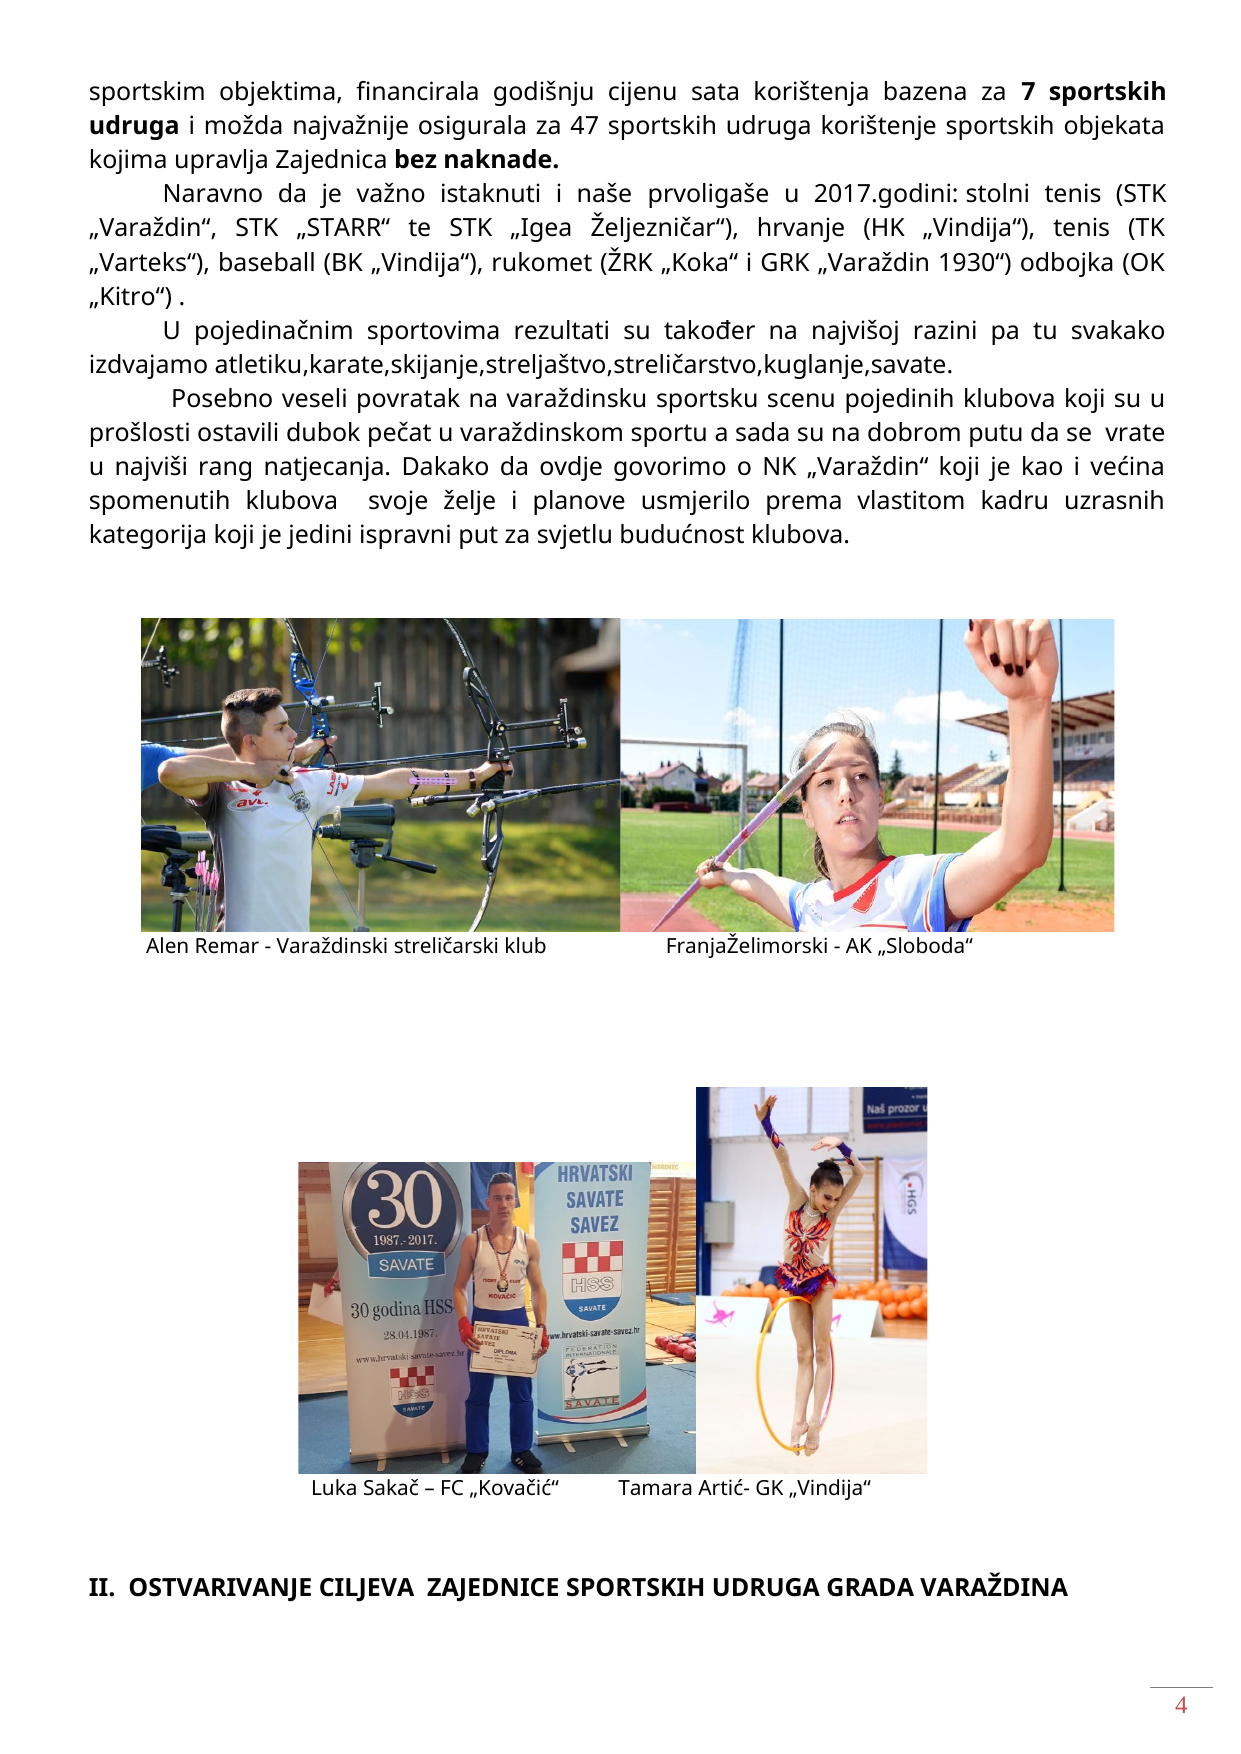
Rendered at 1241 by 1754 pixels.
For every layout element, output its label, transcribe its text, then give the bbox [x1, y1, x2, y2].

text Luka Sakač – FC „Kovačić“ Tamara Artić- GK „Vindija“ [89, 1473, 1167, 1502]
text Posebno veseli povratak na varaždinsku sportsku scenu pojedinih klubova koji su u prošlosti ostavili dubok pečat u varaždinskom sportu a sada su na dobrom putu da se vrate u najviši rang natjecanja. Dakako da ovdje govorimo o NK „Varaždin“ koji je kao i većina spomenutih klubova svoje želje i planove usmjerilo prema vlastitom kadru uzrasnih kategorija koji je jedini ispravni put za svjetlu budućnost klubova. [89, 380, 1167, 551]
picture [141, 618, 1115, 932]
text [89, 74, 1167, 176]
text II. OSTVARIVANJE CILJEVA ZAJEDNICE SPORTSKIH UDRUGA GRADA VARAŽDINA [89, 1570, 1167, 1604]
text Naravno da je važno istaknuti i naše prvoligaše u 2017.godini: stolni tenis (STK „Varaždin“, STK „STARR“ te STK „Igea Željezničar“), hrvanje (HK „Vindija“), tenis (TK „Varteks“), baseball (BK „Vindija“), rukomet (ŽRK „Koka“ i GRK „Varaždin 1930“) odbojka (OK „Kitro“) . [89, 176, 1167, 312]
text U pojedinačnim sportovima rezultati su također na najvišoj razini pa tu svakako izdvajamo atletiku,karate,skijanje,streljaštvo,streličarstvo,kuglanje,savate. [89, 312, 1167, 380]
picture [298, 1087, 928, 1474]
text Alen Remar - Varaždinski streličarski klub FranjaŽelimorski - AK „Sloboda“ [59, 931, 1167, 960]
